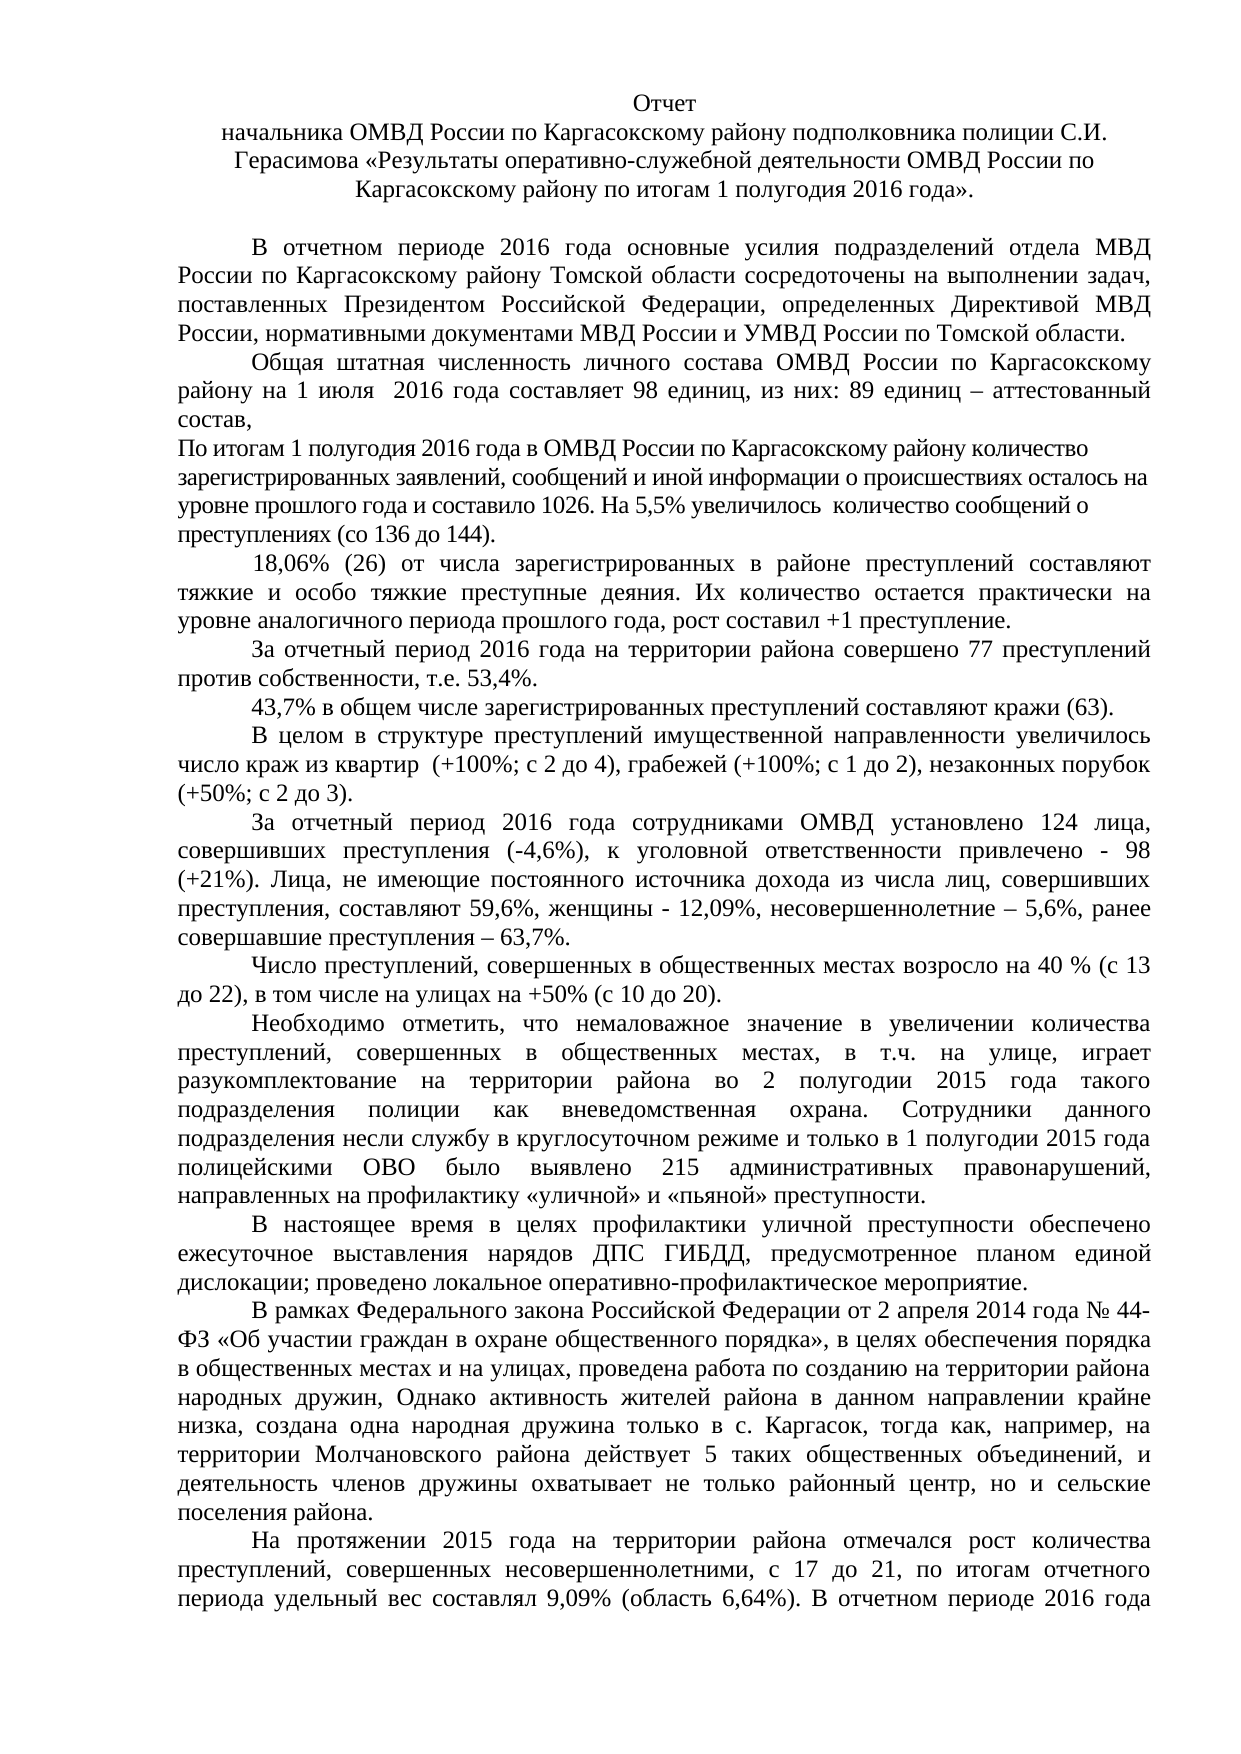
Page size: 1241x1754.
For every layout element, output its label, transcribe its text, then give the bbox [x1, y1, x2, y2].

text Необходимо отметить, что немаловажное значение в увеличении количества преступлений, совершенных в общественных местах, в т.ч. на улице, играет разукомплектование на территории района во 2 полугодии 2015 года такого подразделения полиции как вневедомственная охрана. Сотрудники данного подразделения несли службу в круглосуточном режиме и только в 1 полугодии 2015 года полицейскими ОВО было выявлено 215 административных правонарушений, направленных на профилактику «уличной» и «пьяной» преступности. [177, 1008, 1152, 1209]
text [177, 1525, 1152, 1612]
text За отчетный период 2016 года на территории района совершено 77 преступлений против собственности, т.е. 53,4%. [177, 634, 1152, 692]
text Общая штатная численность личного состава ОМВД России по Каргасокскому району на 1 июля 2016 года составляет 98 единиц, из них: 89 единиц – аттестованный состав, [177, 347, 1152, 433]
text 18,06% (26) от числа зарегистрированных в районе преступлений составляют тяжкие и особо тяжкие преступные деяния. Их количество остается практически на уровне аналогичного периода прошлого года, рост составил +1 преступление. [177, 548, 1152, 634]
text Отчет [177, 88, 1152, 117]
text В целом в структуре преступлений имущественной направленности увеличилось число краж из квартир (+100%; с 2 до 4), грабежей (+100%; с 1 до 2), незаконных порубок (+50%; с 2 до 3). [177, 720, 1152, 807]
text В настоящее время в целях профилактики уличной преступности обеспечено ежесуточное выставления нарядов ДПС ГИБДД, предусмотренное планом единой дислокации; проведено локальное оперативно-профилактическое мероприятие. [177, 1209, 1152, 1295]
text За отчетный период 2016 года сотрудниками ОМВД установлено 124 лица, совершивших преступления (-4,6%), к уголовной ответственности привлечено - 98 (+21%). Лица, не имеющие постоянного источника дохода из числа лиц, совершивших преступления, составляют 59,6%, женщины - 12,09%, несовершеннолетние – 5,6%, ранее совершавшие преступления – 63,7%. [177, 807, 1152, 950]
text По итогам 1 полугодия 2016 года в ОМВД России по Каргасокскому району количество зарегистрированных заявлений, сообщений и иной информации о происшествиях осталось на уровне прошлого года и составило 1026. На 5,5% увеличилось количество сообщений о преступлениях (со 136 до 144). [177, 433, 1152, 548]
text 43,7% в общем числе зарегистрированных преступлений составляют кражи (63). [177, 692, 1152, 720]
text начальника ОМВД России по Каргасокскому району подполковника полиции С.И. Герасимова «Результаты оперативно-служебной деятельности ОМВД России по Каргасокскому району по итогам 1 полугодия 2016 года». [177, 117, 1152, 203]
text В рамках Федерального закона Российской Федерации от 2 апреля 2014 года № 44-ФЗ «Об участии граждан в охране общественного порядка», в целях обеспечения порядка в общественных местах и на улицах, проведена работа по созданию на территории района народных дружин, Однако активность жителей района в данном направлении крайне низка, создана одна народная дружина только в с. Каргасок, тогда как, например, на территории Молчановского района действует 5 таких общественных объединений, и деятельность членов дружины охватывает не только районный центр, но и сельские поселения района. [177, 1295, 1152, 1525]
text Число преступлений, совершенных в общественных местах возросло на 40 % (с 13 до 22), в том числе на улицах на +50% (с 10 до 20). [177, 950, 1152, 1008]
text В отчетном периоде 2016 года основные усилия подразделений отдела МВД России по Каргасокскому району Томской области сосредоточены на выполнении задач, поставленных Президентом Российской Федерации, определенных Директивой МВД России, нормативными документами МВД России и УМВД России по Томской области. [177, 232, 1152, 347]
